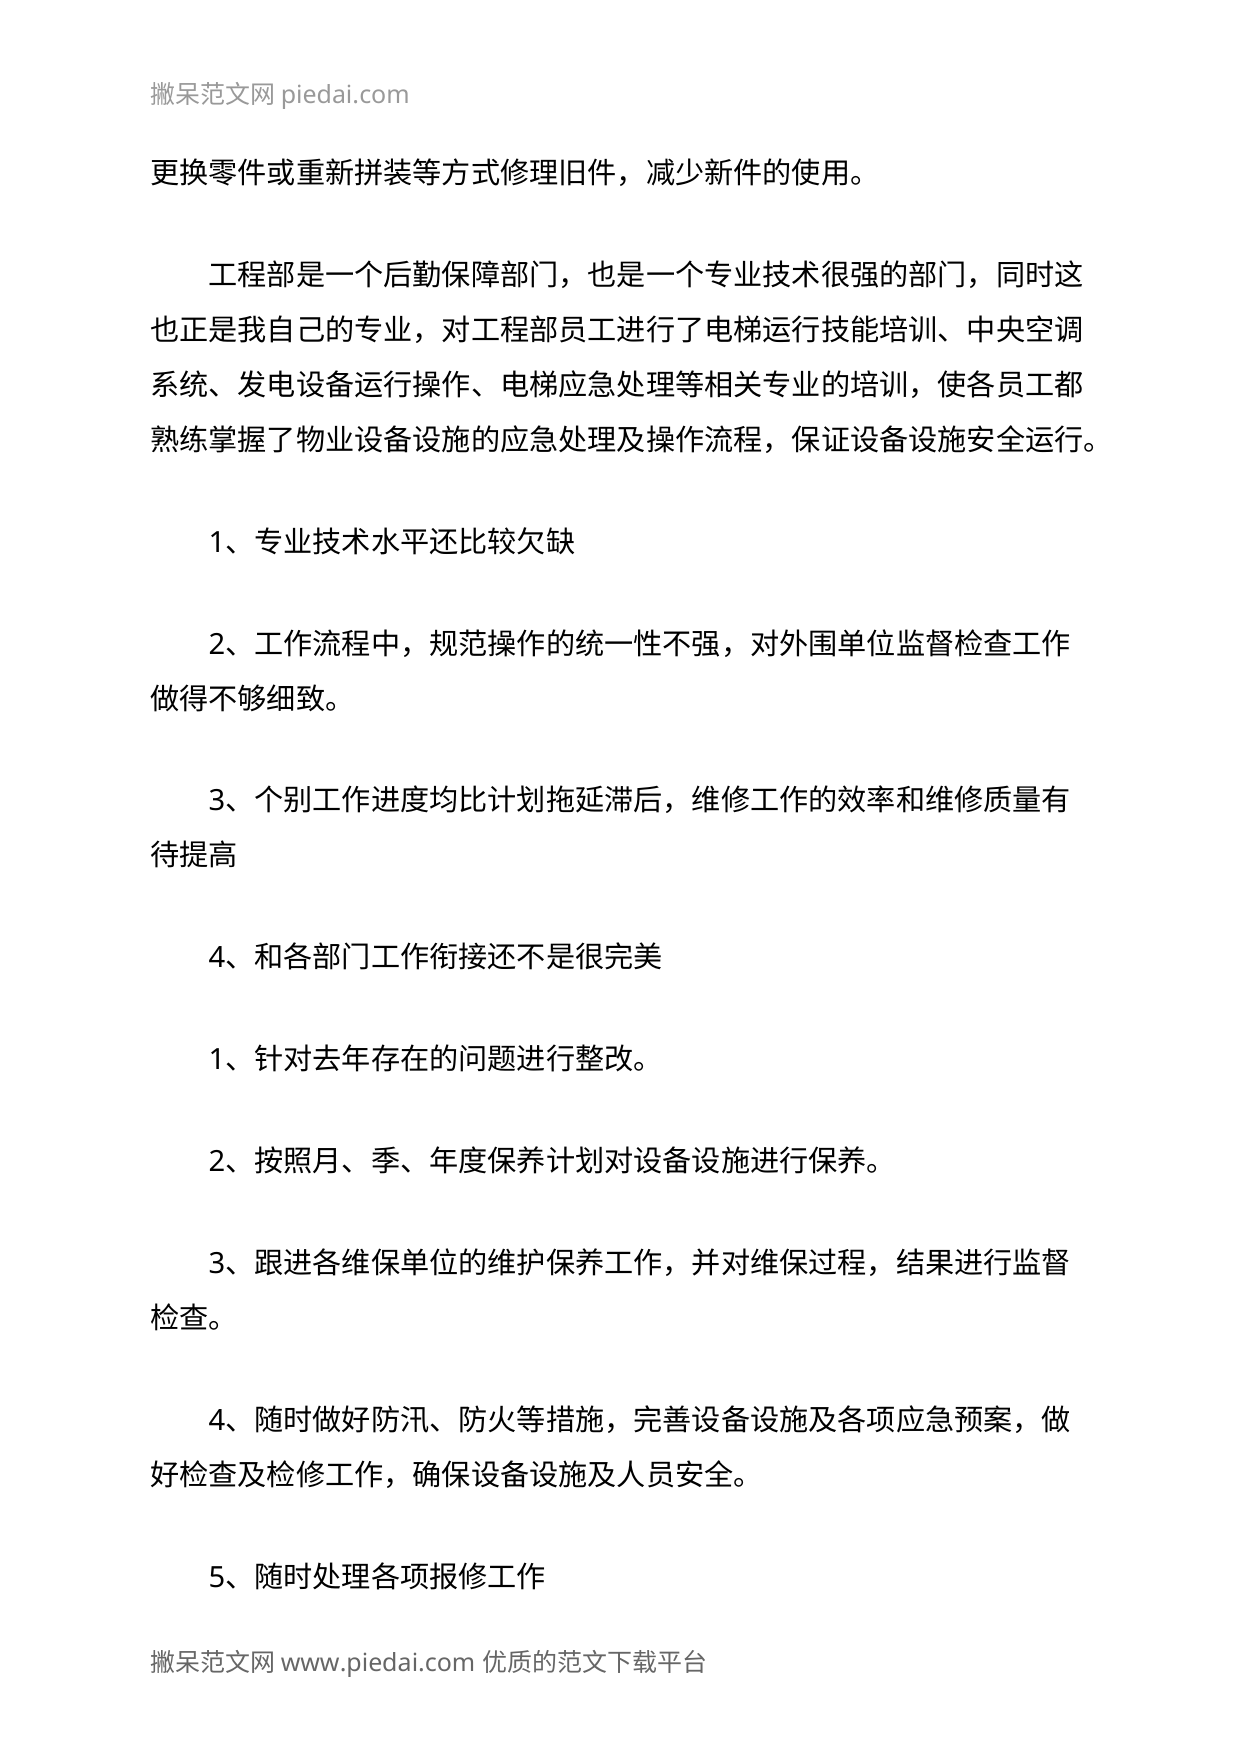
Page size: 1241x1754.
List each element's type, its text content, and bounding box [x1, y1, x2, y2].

text 3、跟进各维保单位的维护保养工作，并对维保过程，结果进行监督检查。 [150, 1240, 1090, 1337]
text 4、和各部门工作衔接还不是很完美 [150, 934, 1090, 976]
text 2、工作流程中，规范操作的统一性不强，对外围单位监督检查工作做得不够细致。 [150, 620, 1090, 717]
text 4、随时做好防汛、防火等措施，完善设备设施及各项应急预案，做好检查及检修工作，确保设备设施及人员安全。 [150, 1396, 1090, 1494]
text 5、随时处理各项报修工作 [150, 1553, 1090, 1596]
text 3、个别工作进度均比计划拖延滞后，维修工作的效率和维修质量有待提高 [150, 777, 1090, 874]
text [150, 150, 1090, 192]
text 1、专业技术水平还比较欠缺 [150, 518, 1090, 561]
text 1、针对去年存在的问题进行整改。 [150, 1036, 1090, 1078]
text 工程部是一个后勤保障部门，也是一个专业技术很强的部门，同时这也正是我自己的专业，对工程部员工进行了电梯运行技能培训、中央空调系统、发电设备运行操作、电梯应急处理等相关专业的培训，使各员工都熟练掌握了物业设备设施的应急处理及操作流程，保证设备设施安全运行。 [150, 252, 1090, 459]
text 2、按照月、季、年度保养计划对设备设施进行保养。 [150, 1138, 1090, 1180]
